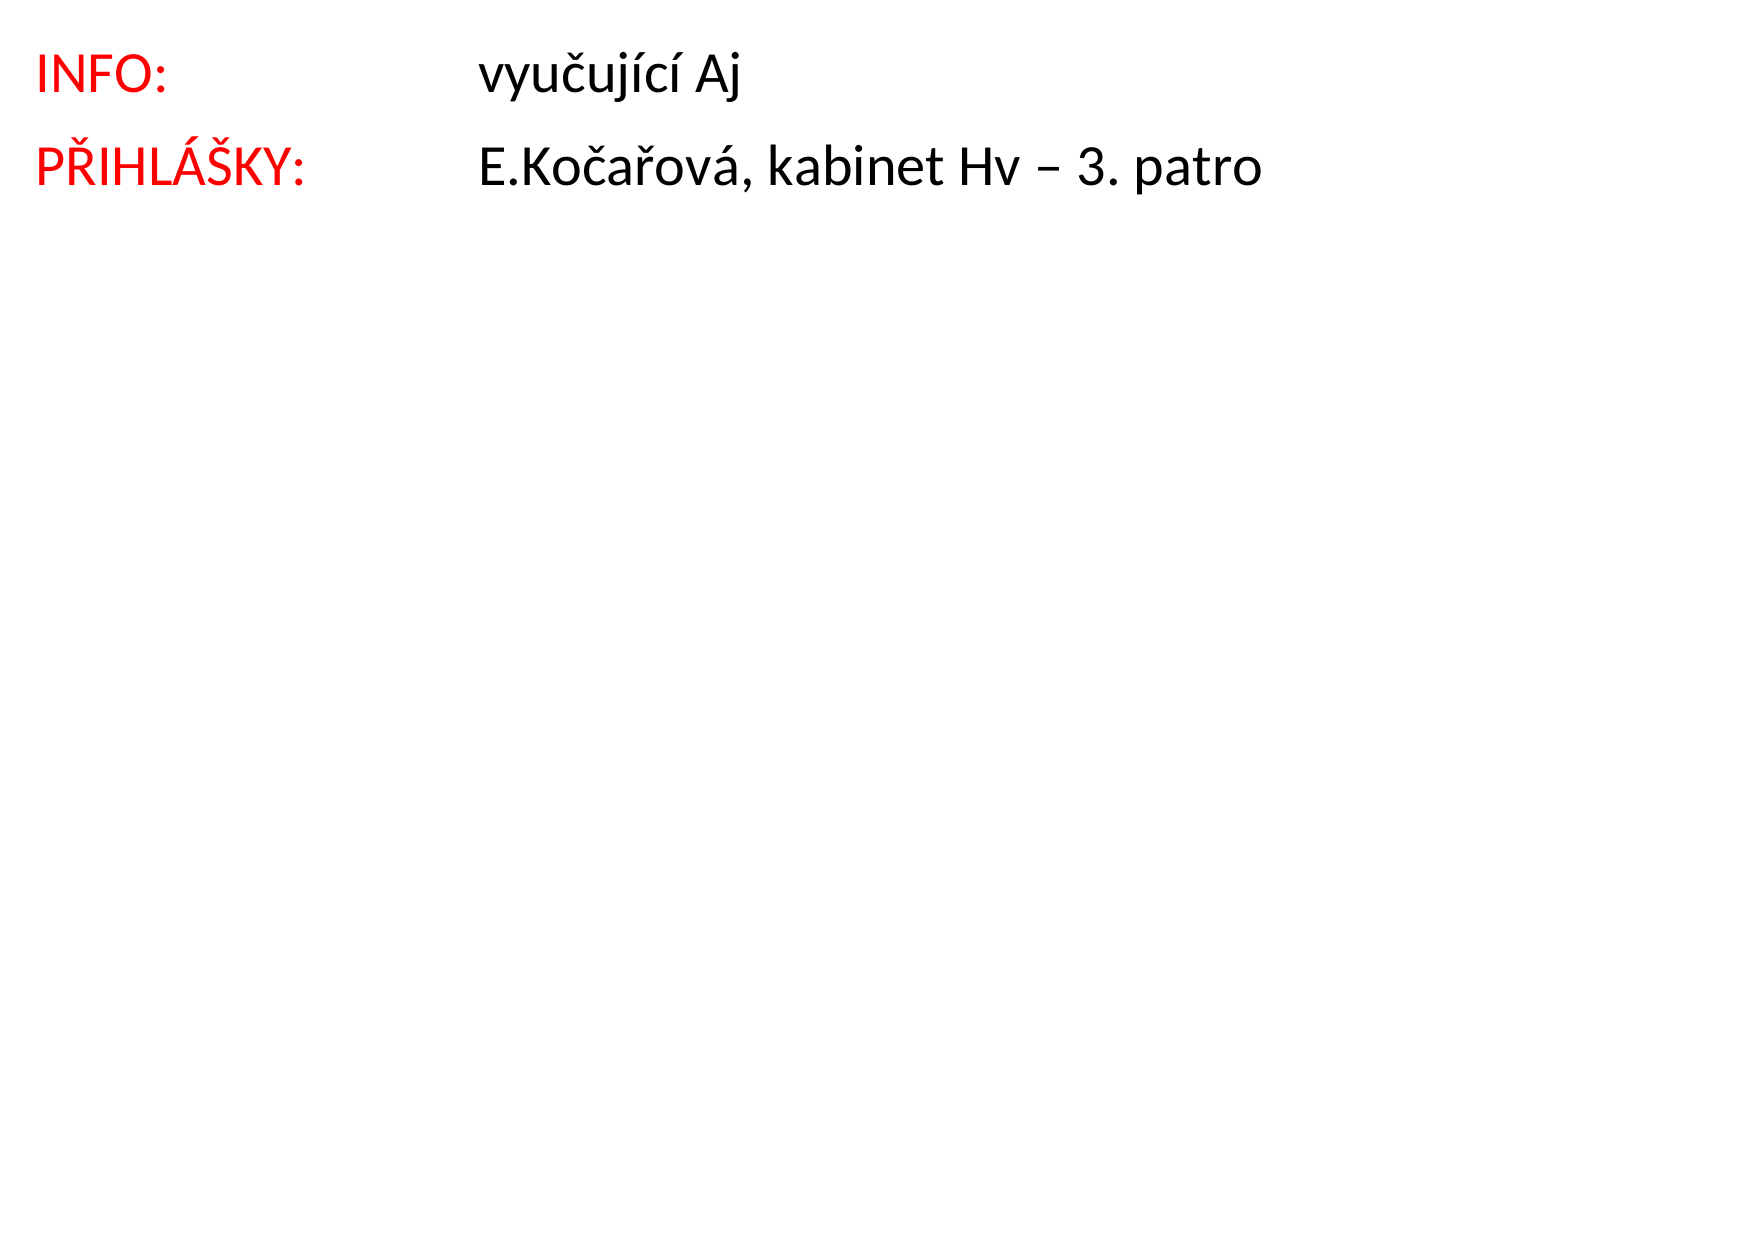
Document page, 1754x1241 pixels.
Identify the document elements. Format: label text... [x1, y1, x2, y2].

text INFO: vyučující Aj [35, 35, 1718, 107]
text PŘIHLÁŠKY: E.Kočařová, kabinet Hv – 3. patro [35, 129, 1718, 200]
